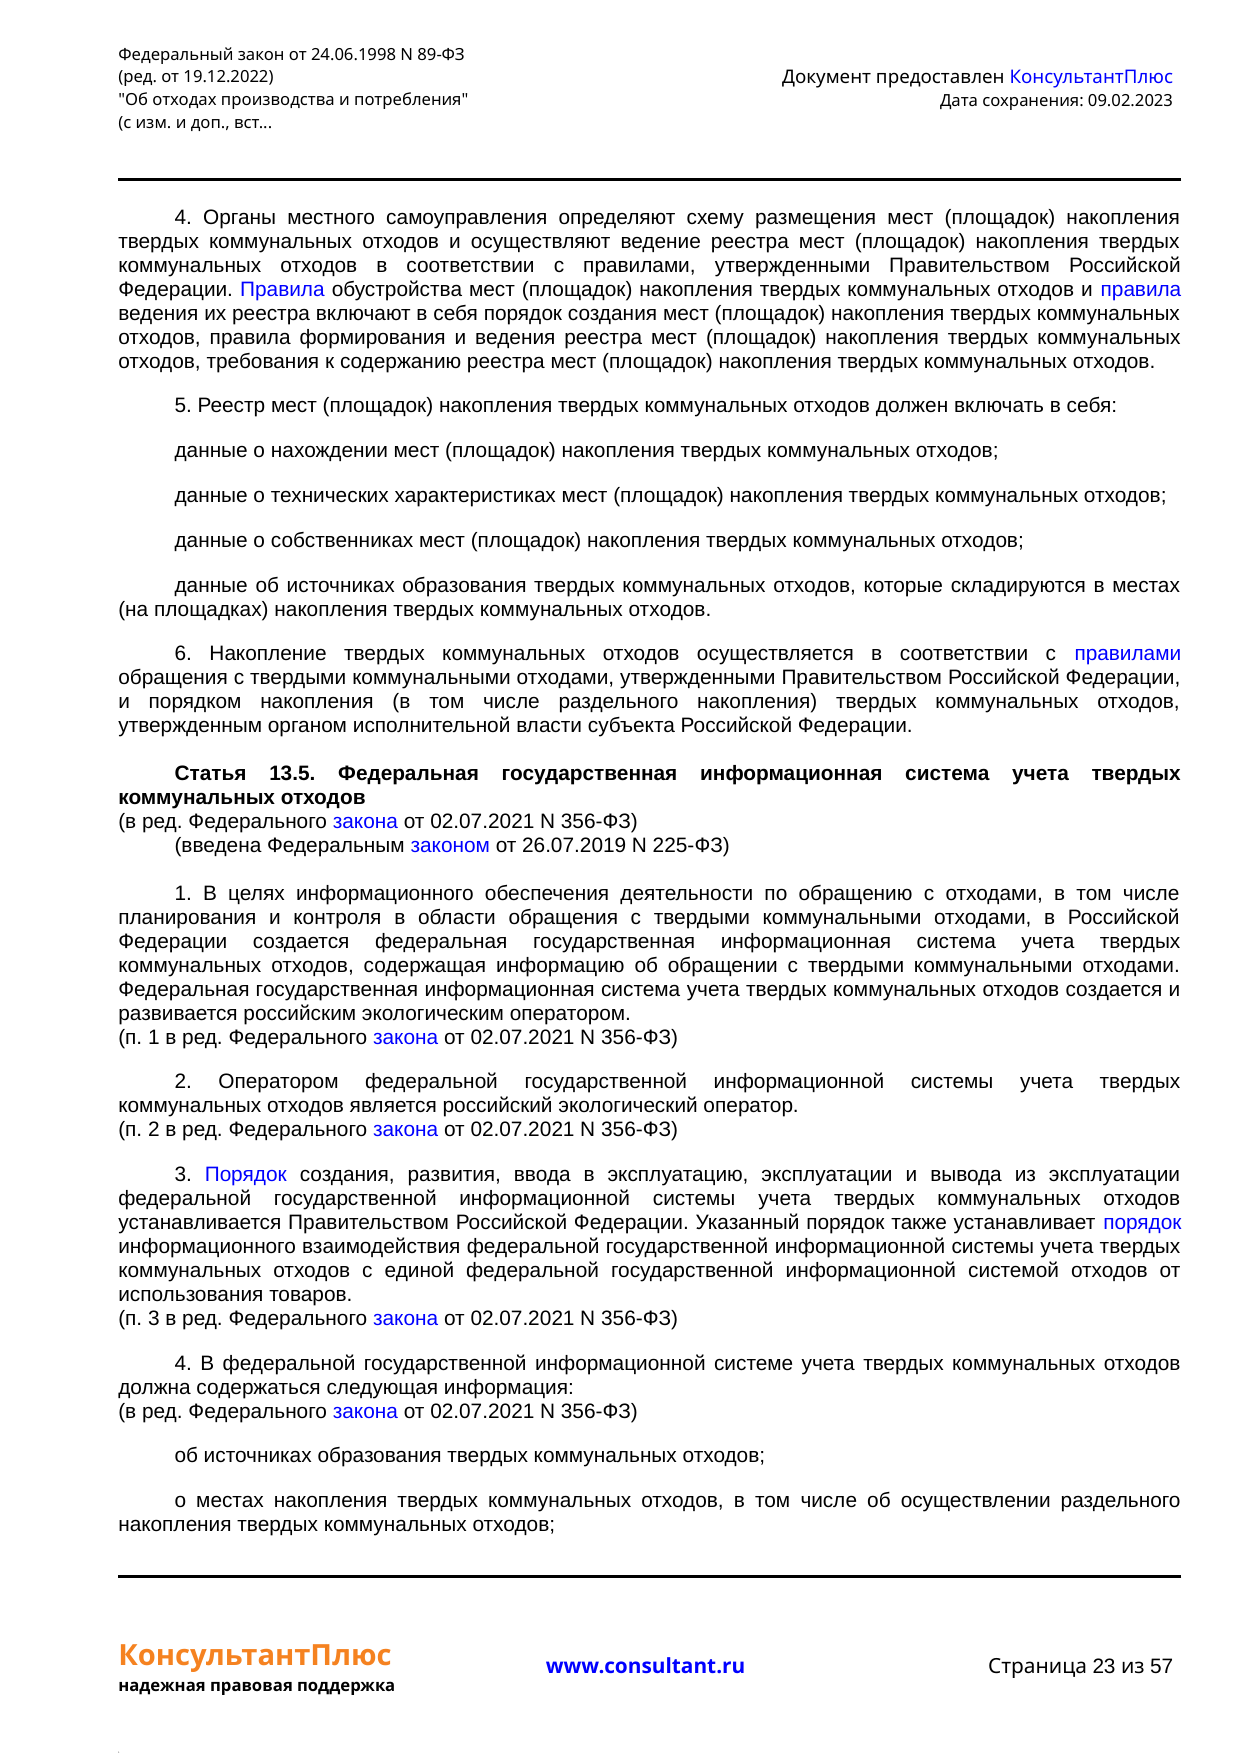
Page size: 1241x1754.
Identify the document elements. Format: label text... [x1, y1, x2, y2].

text 4. В федеральной государственной информационной системе учета твердых коммунальных отходов должна содержаться следующая информация: [118, 1351, 1181, 1398]
text 3. Порядок создания, развития, ввода в эксплуатацию, эксплуатации и вывода из эксплуатации федеральной государственной информационной системы учета твердых коммунальных отходов устанавливается Правительством Российской Федерации. Указанный порядок также устанавливает порядок информационного взаимодействия федеральной государственной информационной системы учета твердых коммунальных отходов с единой федеральной государственной информационной системой отходов от использования товаров. [118, 1162, 1181, 1306]
text (в ред. Федерального закона от 02.07.2021 N 356-ФЗ) [118, 809, 1181, 833]
text о местах накопления твердых коммунальных отходов, в том числе об осуществлении раздельного накопления твердых коммунальных отходов; [118, 1488, 1181, 1536]
text (п. 3 в ред. Федерального закона от 02.07.2021 N 356-ФЗ) [118, 1306, 1181, 1330]
text (в ред. Федерального закона от 02.07.2021 N 356-ФЗ) [118, 1398, 1181, 1422]
text (п. 2 в ред. Федерального закона от 02.07.2021 N 356-ФЗ) [118, 1117, 1181, 1141]
text 1. В целях информационного обеспечения деятельности по обращению с отходами, в том числе планирования и контроля в области обращения с твердыми коммунальными отходами, в Российской Федерации создается федеральная государственная информационная система учета твердых коммунальных отходов, содержащая информацию об обращении с твердыми коммунальными отходами. Федеральная государственная информационная система учета твердых коммунальных отходов создается и развивается российским экологическим оператором. [118, 881, 1181, 1024]
text 4. Органы местного самоуправления определяют схему размещения мест (площадок) накопления твердых коммунальных отходов и осуществляют ведение реестра мест (площадок) накопления твердых коммунальных отходов в соответствии с правилами, утвержденными Правительством Российской Федерации. Правила обустройства мест (площадок) накопления твердых коммунальных отходов и правила ведения их реестра включают в себя порядок создания мест (площадок) накопления твердых коммунальных отходов, правила формирования и ведения реестра мест (площадок) накопления твердых коммунальных отходов, требования к содержанию реестра мест (площадок) накопления твердых коммунальных отходов. [118, 205, 1181, 372]
text (введена Федеральным законом от 26.07.2019 N 225-ФЗ) [118, 833, 1181, 857]
text 2. Оператором федеральной государственной информационной системы учета твердых коммунальных отходов является российский экологический оператор. [118, 1069, 1181, 1117]
text об источниках образования твердых коммунальных отходов; [118, 1443, 1181, 1467]
text (п. 1 в ред. Федерального закона от 02.07.2021 N 356-ФЗ) [118, 1024, 1181, 1048]
text данные о технических характеристиках мест (площадок) накопления твердых коммунальных отходов; [118, 483, 1181, 507]
title Статья 13.5. Федеральная государственная информационная система учета твердых коммунальных отходов [118, 761, 1181, 809]
text данные об источниках образования твердых коммунальных отходов, которые складируются в местах (на площадках) накопления твердых коммунальных отходов. [118, 572, 1181, 620]
text данные о нахождении мест (площадок) накопления твердых коммунальных отходов; [118, 438, 1181, 462]
text 5. Реестр мест (площадок) накопления твердых коммунальных отходов должен включать в себя: [118, 393, 1181, 417]
text данные о собственниках мест (площадок) накопления твердых коммунальных отходов; [118, 528, 1181, 552]
text 6. Накопление твердых коммунальных отходов осуществляется в соответствии с правилами обращения с твердыми коммунальными отходами, утвержденными Правительством Российской Федерации, и порядком накопления (в том числе раздельного накопления) твердых коммунальных отходов, утвержденным органом исполнительной власти субъекта Российской Федерации. [118, 641, 1181, 737]
